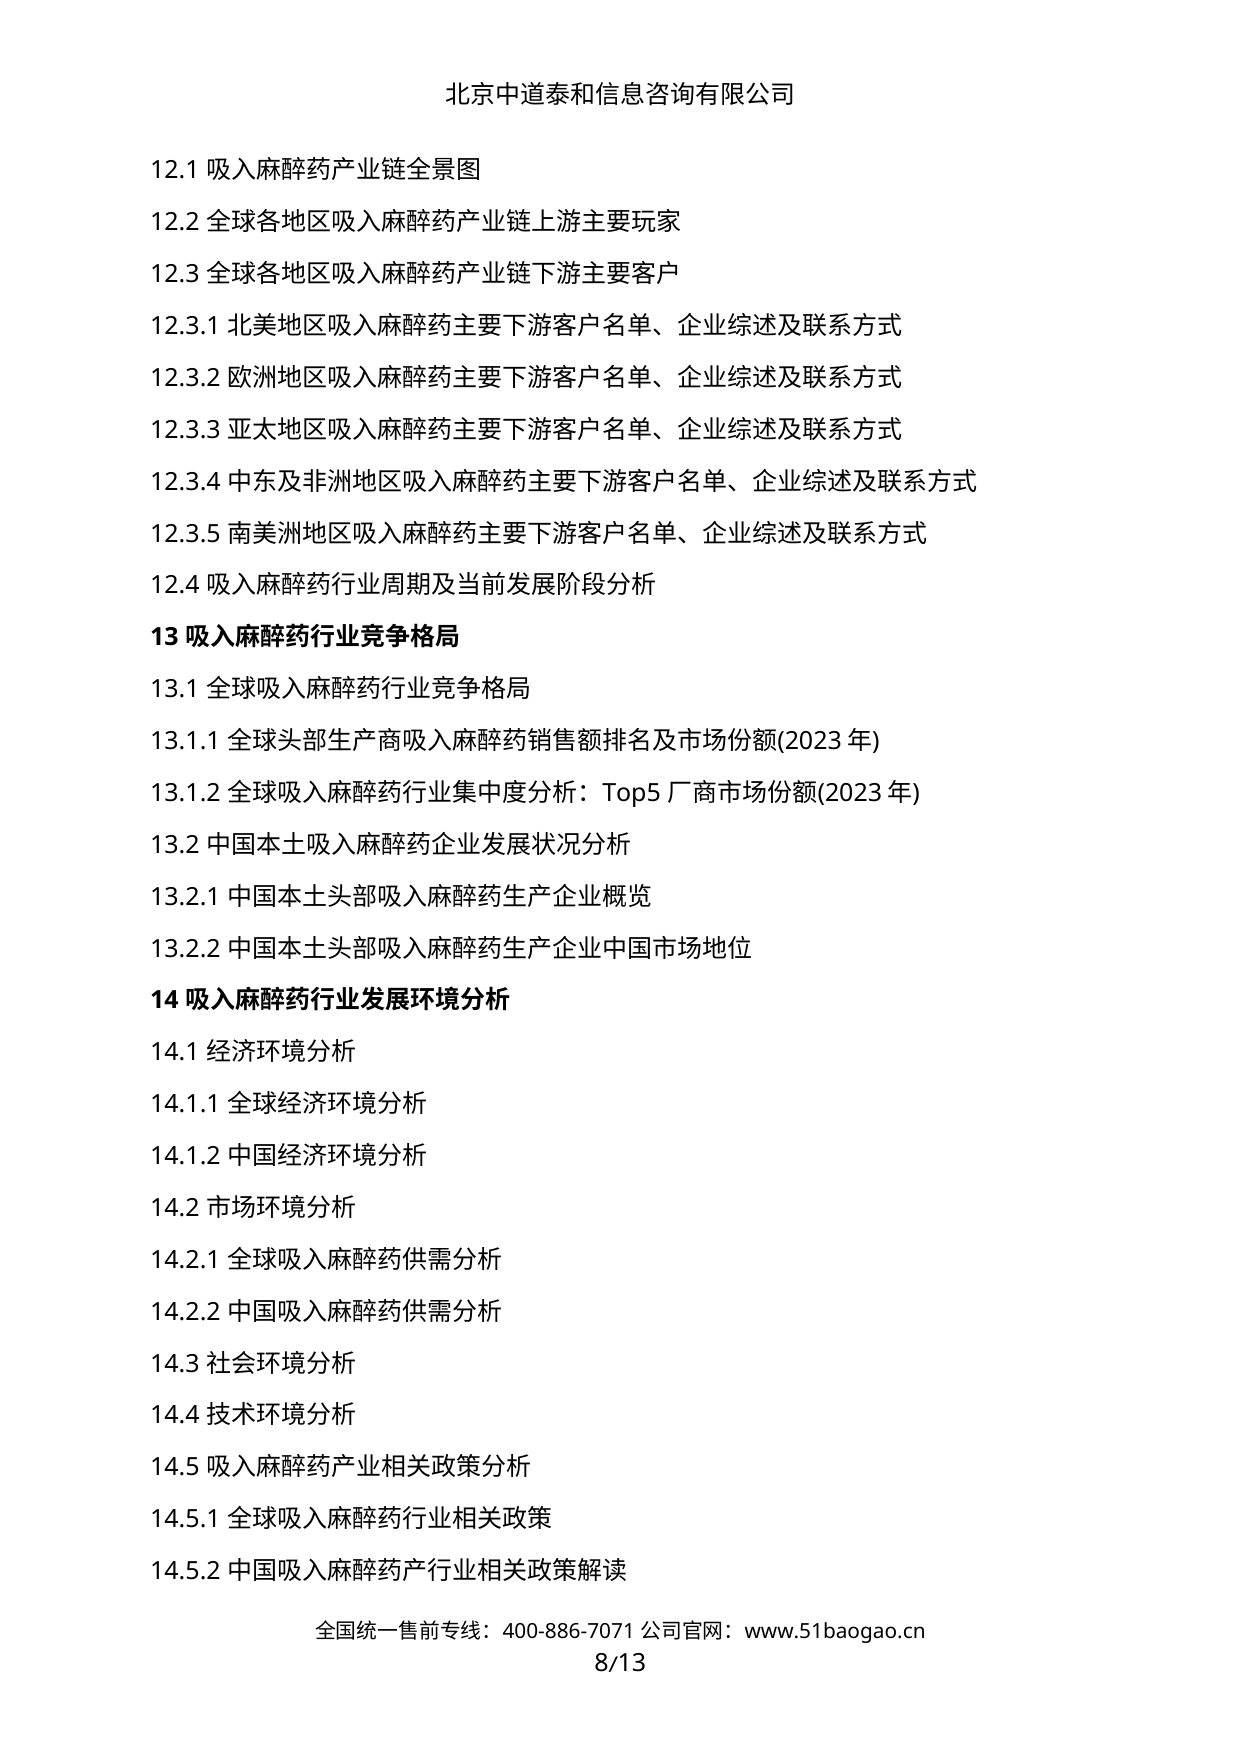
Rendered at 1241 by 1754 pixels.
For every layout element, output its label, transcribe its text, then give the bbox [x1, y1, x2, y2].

text 14 吸入麻醉药行业发展环境分析 [150, 980, 1090, 1016]
text 14.3 社会环境分析 [150, 1343, 1090, 1379]
text 12.3.4 中东及非洲地区吸入麻醉药主要下游客户名单、企业综述及联系方式 [150, 461, 1090, 497]
text 12.3 全球各地区吸入麻醉药产业链下游主要客户 [150, 254, 1090, 290]
text 14.5 吸入麻醉药产业相关政策分析 [150, 1447, 1090, 1483]
text 12.1 吸入麻醉药产业链全景图 [150, 150, 1090, 186]
text 13 吸入麻醉药行业竞争格局 [150, 617, 1090, 653]
text 14.1.1 全球经济环境分析 [150, 1084, 1090, 1120]
text 14.1.2 中国经济环境分析 [150, 1136, 1090, 1172]
text 14.2.1 全球吸入麻醉药供需分析 [150, 1239, 1090, 1276]
text 14.5.2 中国吸入麻醉药产行业相关政策解读 [150, 1551, 1090, 1587]
text 14.2 市场环境分析 [150, 1187, 1090, 1224]
text 12.3.5 南美洲地区吸入麻醉药主要下游客户名单、企业综述及联系方式 [150, 513, 1090, 549]
text 13.1.1 全球头部生产商吸入麻醉药销售额排名及市场份额(2023年) [150, 721, 1090, 757]
text 13.1 全球吸入麻醉药行业竞争格局 [150, 669, 1090, 705]
text 12.4 吸入麻醉药行业周期及当前发展阶段分析 [150, 565, 1090, 601]
text 14.2.2 中国吸入麻醉药供需分析 [150, 1291, 1090, 1327]
text 13.1.2 全球吸入麻醉药行业集中度分析：Top5 厂商市场份额(2023年) [150, 772, 1090, 809]
text 14.1 经济环境分析 [150, 1032, 1090, 1068]
text 13.2 中国本土吸入麻醉药企业发展状况分析 [150, 824, 1090, 861]
text 12.3.2 欧洲地区吸入麻醉药主要下游客户名单、企业综述及联系方式 [150, 357, 1090, 394]
text 13.2.1 中国本土头部吸入麻醉药生产企业概览 [150, 876, 1090, 912]
text 12.3.1 北美地区吸入麻醉药主要下游客户名单、企业综述及联系方式 [150, 306, 1090, 342]
text 12.2 全球各地区吸入麻醉药产业链上游主要玩家 [150, 202, 1090, 238]
text 14.4 技术环境分析 [150, 1395, 1090, 1431]
text 13.2.2 中国本土头部吸入麻醉药生产企业中国市场地位 [150, 928, 1090, 964]
text 14.5.1 全球吸入麻醉药行业相关政策 [150, 1499, 1090, 1535]
text 12.3.3 亚太地区吸入麻醉药主要下游客户名单、企业综述及联系方式 [150, 409, 1090, 446]
